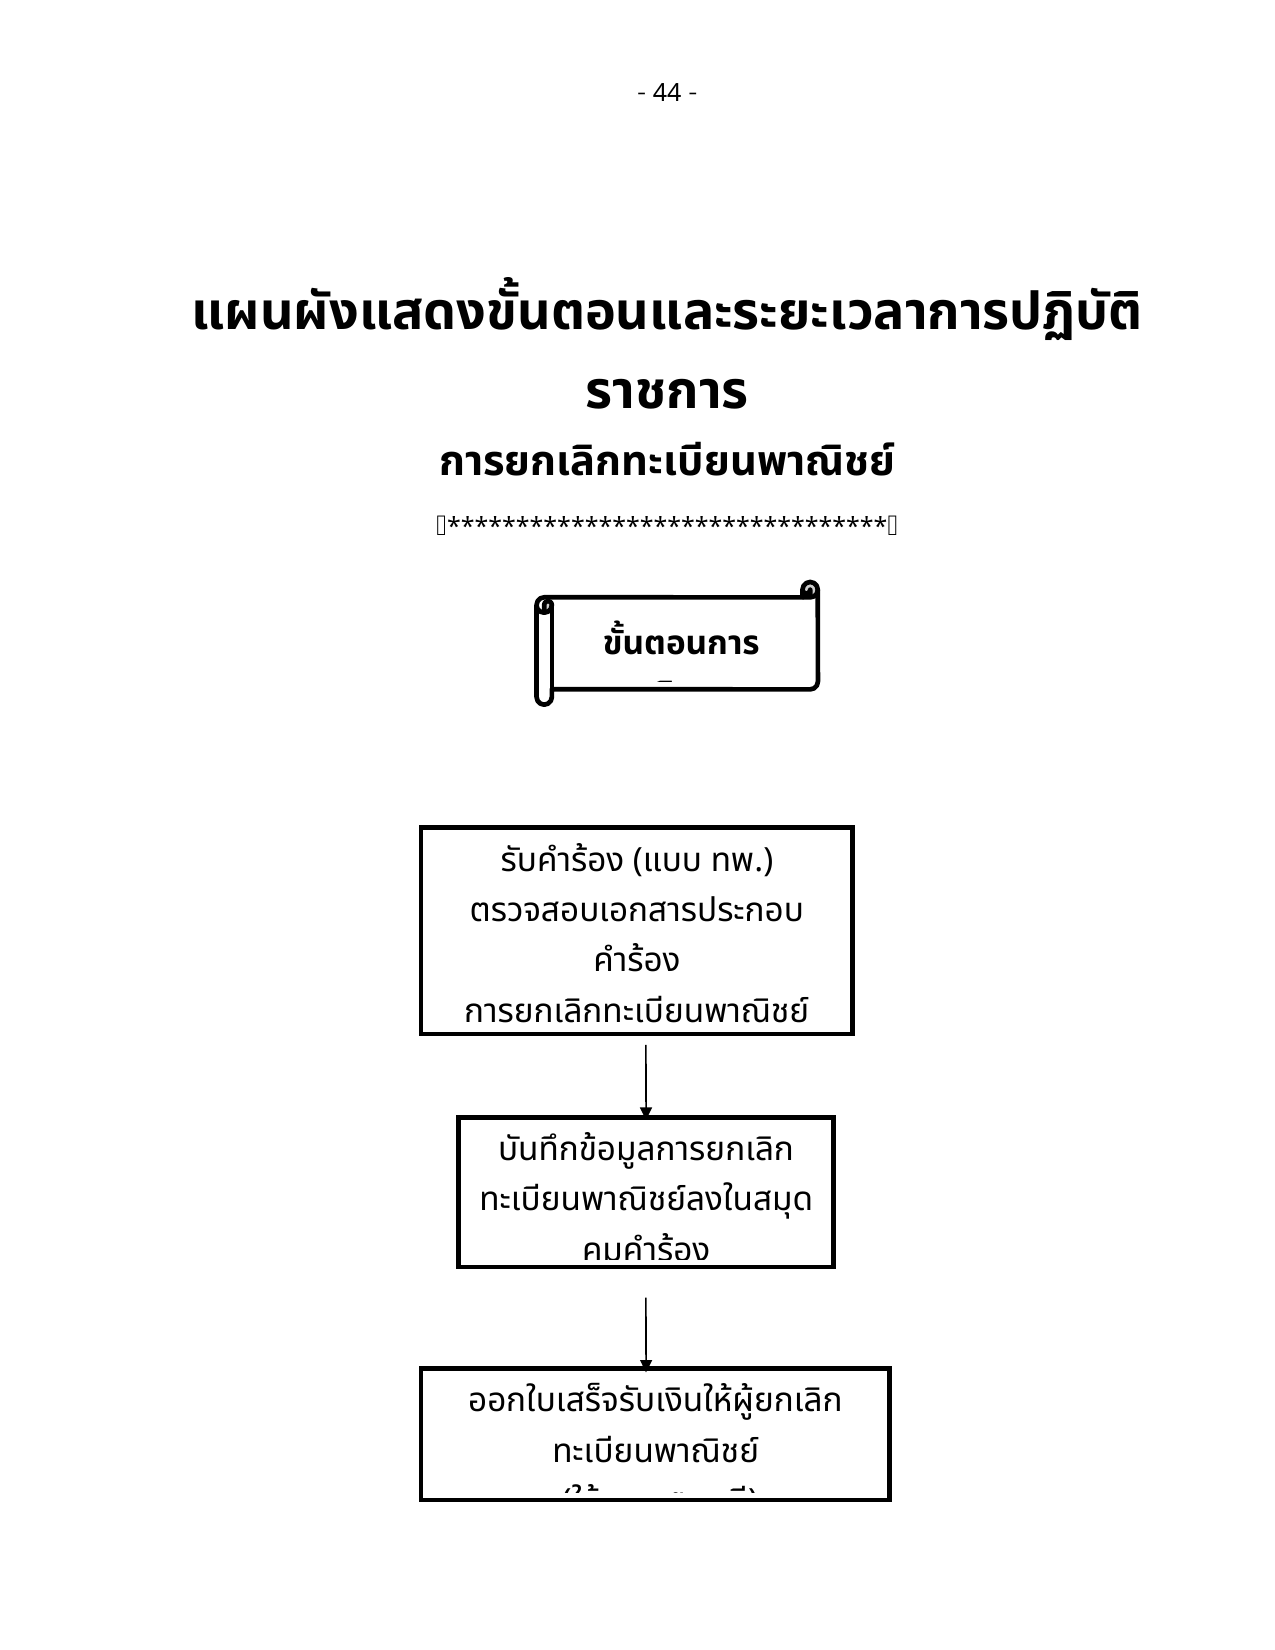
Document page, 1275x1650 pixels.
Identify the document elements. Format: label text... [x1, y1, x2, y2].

text ******************************** [177, 509, 1157, 543]
text แผนผังแสดงขั้นตอนและระยะเวลาการปฏิบัติราชการ [177, 274, 1157, 432]
text การยกเลิกทะเบียนพาณิชย์ [177, 432, 1157, 494]
